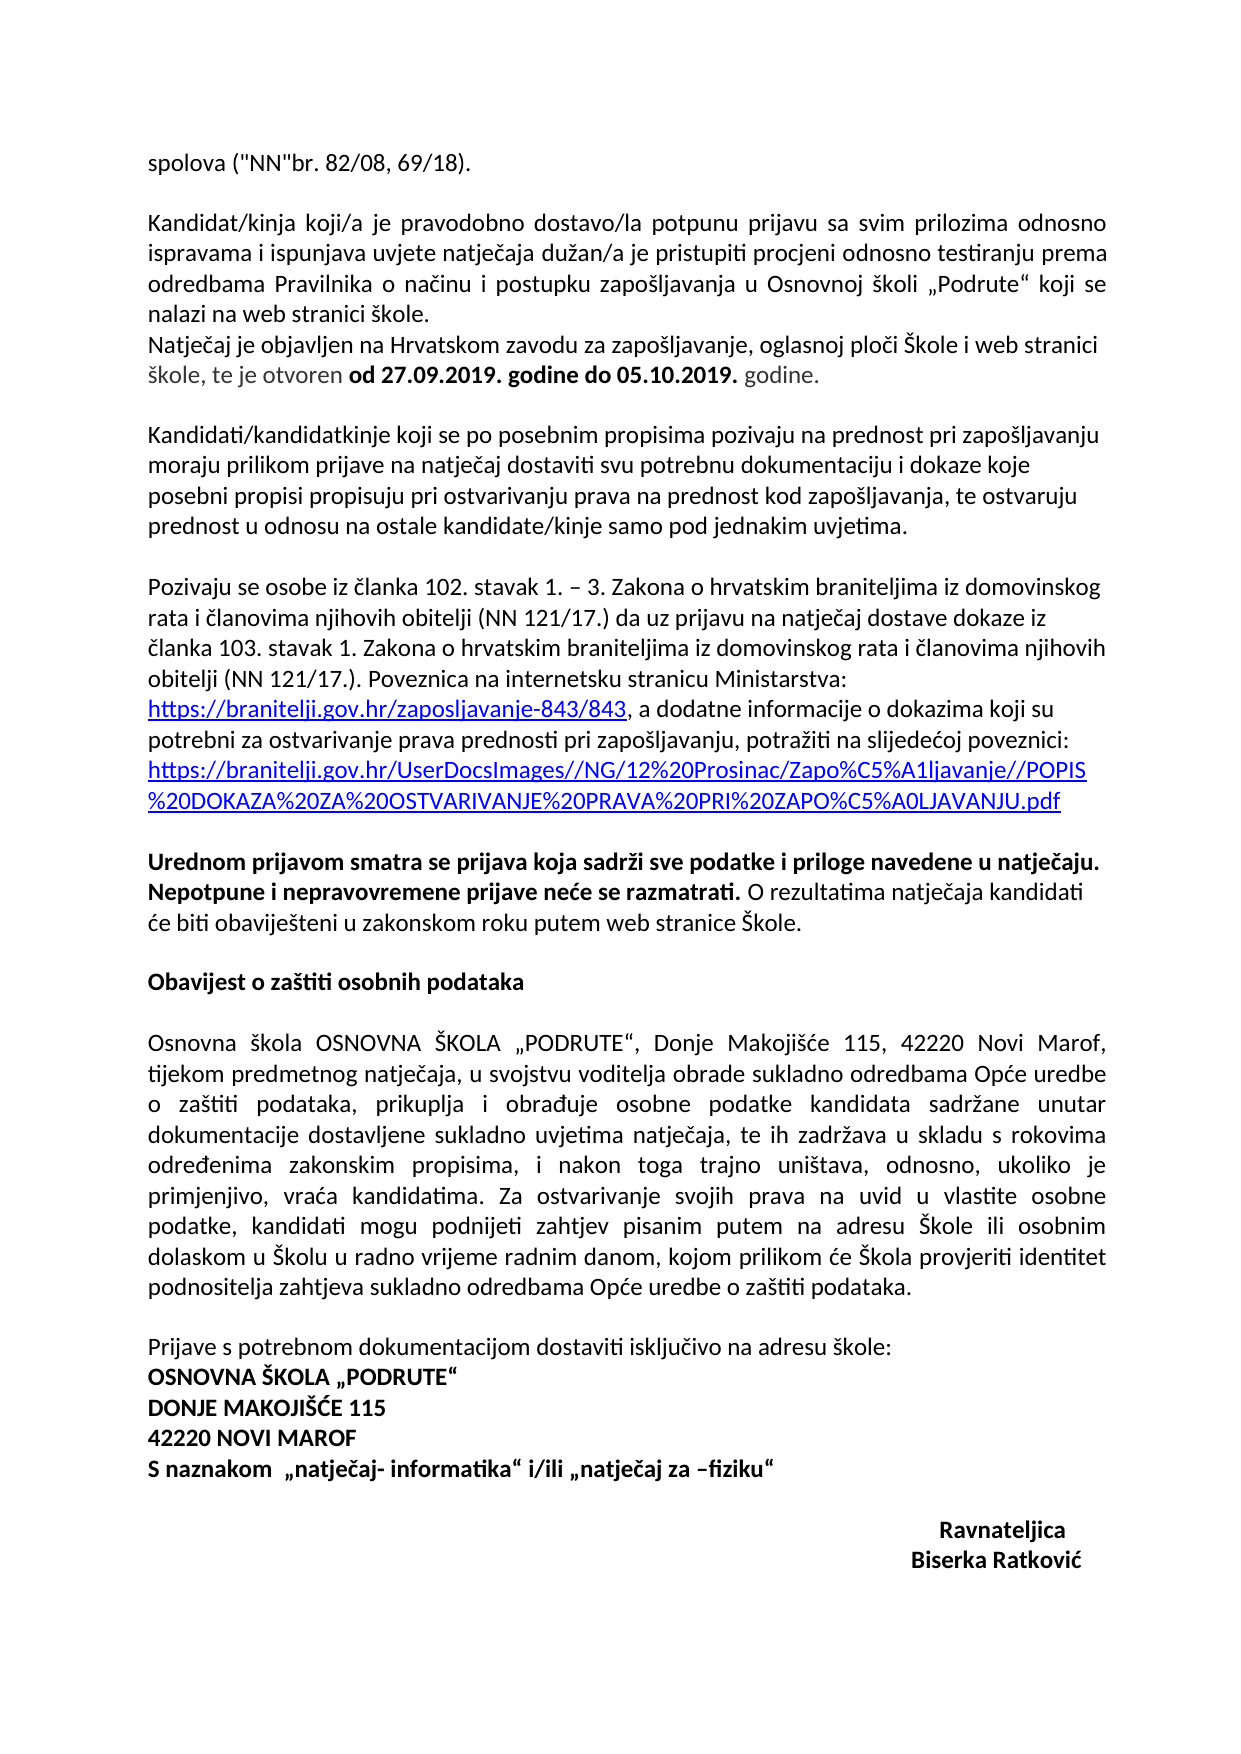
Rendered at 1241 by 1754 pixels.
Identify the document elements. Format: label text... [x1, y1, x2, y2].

text Osnovna škola OSNOVNA ŠKOLA „PODRUTE“, Donje Makojišće 115, 42220 Novi Marof, tijekom predmetnog natječaja, u svojstvu voditelja obrade sukladno odredbama Opće uredbe o zaštiti podataka, prikuplja i obrađuje osobne podatke kandidata sadržane unutar dokumentacije dostavljene sukladno uvjetima natječaja, te ih zadržava u skladu s rokovima određenima zakonskim propisima, i nakon toga trajno uništava, odnosno, ukoliko je primjenjivo, vraća kandidatima. Za ostvarivanje svojih prava na uvid u vlastite osobne podatke, kandidati mogu podnijeti zahtjev pisanim putem na adresu Škole ili osobnim dolaskom u Školu u radno vrijeme radnim danom, kojom prilikom će Škola provjeriti identitet podnositelja zahtjeva sukladno odredbama Opće uredbe o zaštiti podataka. [148, 1027, 1107, 1302]
text Kandidati/kandidatkinje koji se po posebnim propisima pozivaju na prednost pri zapošljavanju moraju prilikom prijave na natječaj dostaviti svu potrebnu dokumentaciju i dokaze koje posebni propisi propisuju pri ostvarivanju prava na prednost kod zapošljavanja, te ostvaruju prednost u odnosu na ostale kandidate/kinje samo pod jednakim uvjetima. Pozivaju se osobe iz članka 102. stavak 1. – 3. Zakona o hrvatskim braniteljima iz domovinskog rata i članovima njihovih obitelji (NN 121/17.) da uz prijavu na natječaj dostave dokaze iz članka 103. stavak 1. Zakona o hrvatskim braniteljima iz domovinskog rata i članovima njihovih obitelji (NN 121/17.). Poveznica na internetsku stranicu Ministarstva: https://branitelji.gov.hr/zaposljavanje-843/843, a dodatne informacije o dokazima koji su potrebni za ostvarivanje prava prednosti pri zapošljavanju, potražiti na slijedećoj poveznici: https://branitelji.gov.hr/UserDocsImages//NG/12%20Prosinac/Zapo%C5%A1ljavanje//POPIS%20DOKAZA%20ZA%20OSTVARIVANJE%20PRAVA%20PRI%20ZAPO%C5%A0LJAVANJU.pdf [148, 419, 1107, 816]
text S naznakom „natječaj- informatika“ i/ili „natječaj za –fiziku“ [148, 1453, 1107, 1483]
text 42220 NOVI MAROF [148, 1422, 1107, 1453]
text Ravnateljica [148, 1514, 1107, 1544]
text Obavijest o zaštiti osobnih podataka [148, 938, 1107, 997]
text Prijave s potrebnom dokumentacijom dostaviti isključivo na adresu škole: OSNOVNA ŠKOLA „PODRUTE“ [148, 1331, 1107, 1392]
text Kandidat/kinja koji/a je pravodobno dostavo/la potpunu prijavu sa svim prilozima odnosno ispravama i ispunjava uvjete natječaja dužan/a je pristupiti procjeni odnosno testiranju prema odredbama Pravilnika o načinu i postupku zapošljavanja u Osnovnoj školi „Podrute“ koji se nalazi na web stranici škole. [148, 207, 1107, 329]
text DONJE MAKOJIŠĆE 115 [148, 1392, 1107, 1422]
text Natječaj je objavljen na Hrvatskom zavodu za zapošljavanje, oglasnoj ploči Škole i web stranici škole, te je otvoren od 27.09.2019. godine do 05.10.2019. godine. [148, 329, 1107, 390]
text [148, 148, 1107, 207]
text Biserka Ratković [148, 1544, 1107, 1575]
text Urednom prijavom smatra se prijava koja sadrži sve podatke i priloge navedene u natječaju. Nepotpune i nepravovremene prijave neće se razmatrati. O rezultatima natječaja kandidati će biti obaviješteni u zakonskom roku putem web stranice Škole. [148, 846, 1107, 938]
